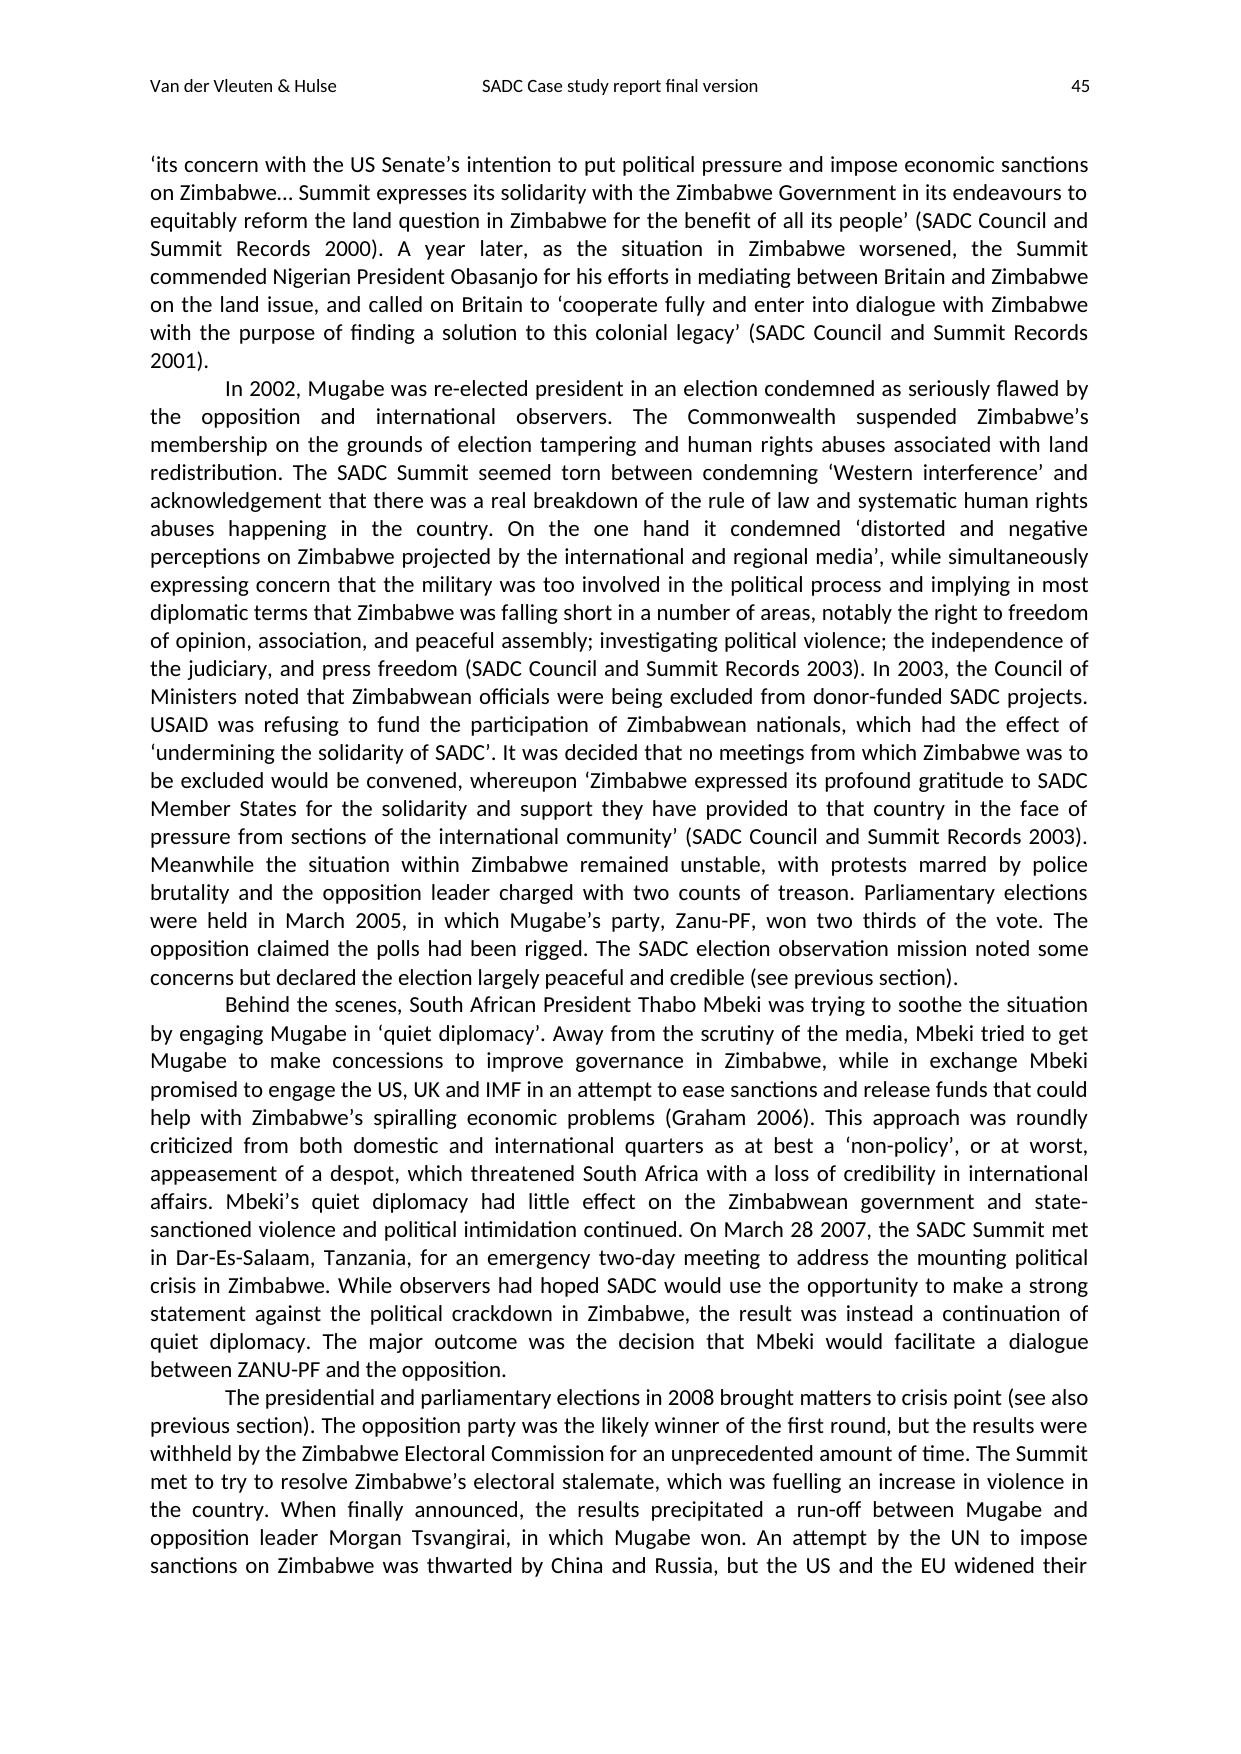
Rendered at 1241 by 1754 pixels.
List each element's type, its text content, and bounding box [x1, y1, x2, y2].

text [150, 1383, 1090, 1579]
text In 2002, Mugabe was re-elected president in an election condemned as seriously flawed by the opposition and international observers. The Commonwealth suspended Zimbabwe’s membership on the grounds of election tampering and human rights abuses associated with land redistribution. The SADC Summit seemed torn between condemning ‘Western interference’ and acknowledgement that there was a real breakdown of the rule of law and systematic human rights abuses happening in the country. On the one hand it condemned ‘distorted and negative perceptions on Zimbabwe projected by the international and regional media’, while simultaneously expressing concern that the military was too involved in the political process and implying in most diplomatic terms that Zimbabwe was falling short in a number of areas, notably the right to freedom of opinion, association, and peaceful assembly; investigating political violence; the independence of the judiciary, and press freedom (SADC Council and Summit Records 2003). In 2003, the Council of Ministers noted that Zimbabwean officials were being excluded from donor-funded SADC projects. USAID was refusing to fund the participation of Zimbabwean nationals, which had the effect of ‘undermining the solidarity of SADC’. It was decided that no meetings from which Zimbabwe was to be excluded would be convened, whereupon ‘Zimbabwe expressed its profound gratitude to SADC Member States for the solidarity and support they have provided to that country in the face of pressure from sections of the international community’ (SADC Council and Summit Records 2003). Meanwhile the situation within Zimbabwe remained unstable, with protests marred by police brutality and the opposition leader charged with two counts of treason. Parliamentary elections were held in March 2005, in which Mugabe’s party, Zanu-PF, won two thirds of the vote. The opposition claimed the polls had been rigged. The SADC election observation mission noted some concerns but declared the election largely peaceful and credible (see previous section). [150, 374, 1090, 991]
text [150, 150, 1090, 374]
text Behind the scenes, South African President Thabo Mbeki was trying to soothe the situation by engaging Mugabe in ‘quiet diplomacy’. Away from the scrutiny of the media, Mbeki tried to get Mugabe to make concessions to improve governance in Zimbabwe, while in exchange Mbeki promised to engage the US, UK and IMF in an attempt to ease sanctions and release funds that could help with Zimbabwe’s spiralling economic problems (Graham 2006). This approach was roundly criticized from both domestic and international quarters as at best a ‘non-policy’, or at worst, appeasement of a despot, which threatened South Africa with a loss of credibility in international affairs. Mbeki’s quiet diplomacy had little effect on the Zimbabwean government and state-sanctioned violence and political intimidation continued. On March 28 2007, the SADC Summit met in Dar-Es-Salaam, Tanzania, for an emergency two-day meeting to address the mounting political crisis in Zimbabwe. While observers had hoped SADC would use the opportunity to make a strong statement against the political crackdown in Zimbabwe, the result was instead a continuation of quiet diplomacy. The major outcome was the decision that Mbeki would facilitate a dialogue between ZANU-PF and the opposition. [150, 991, 1090, 1383]
